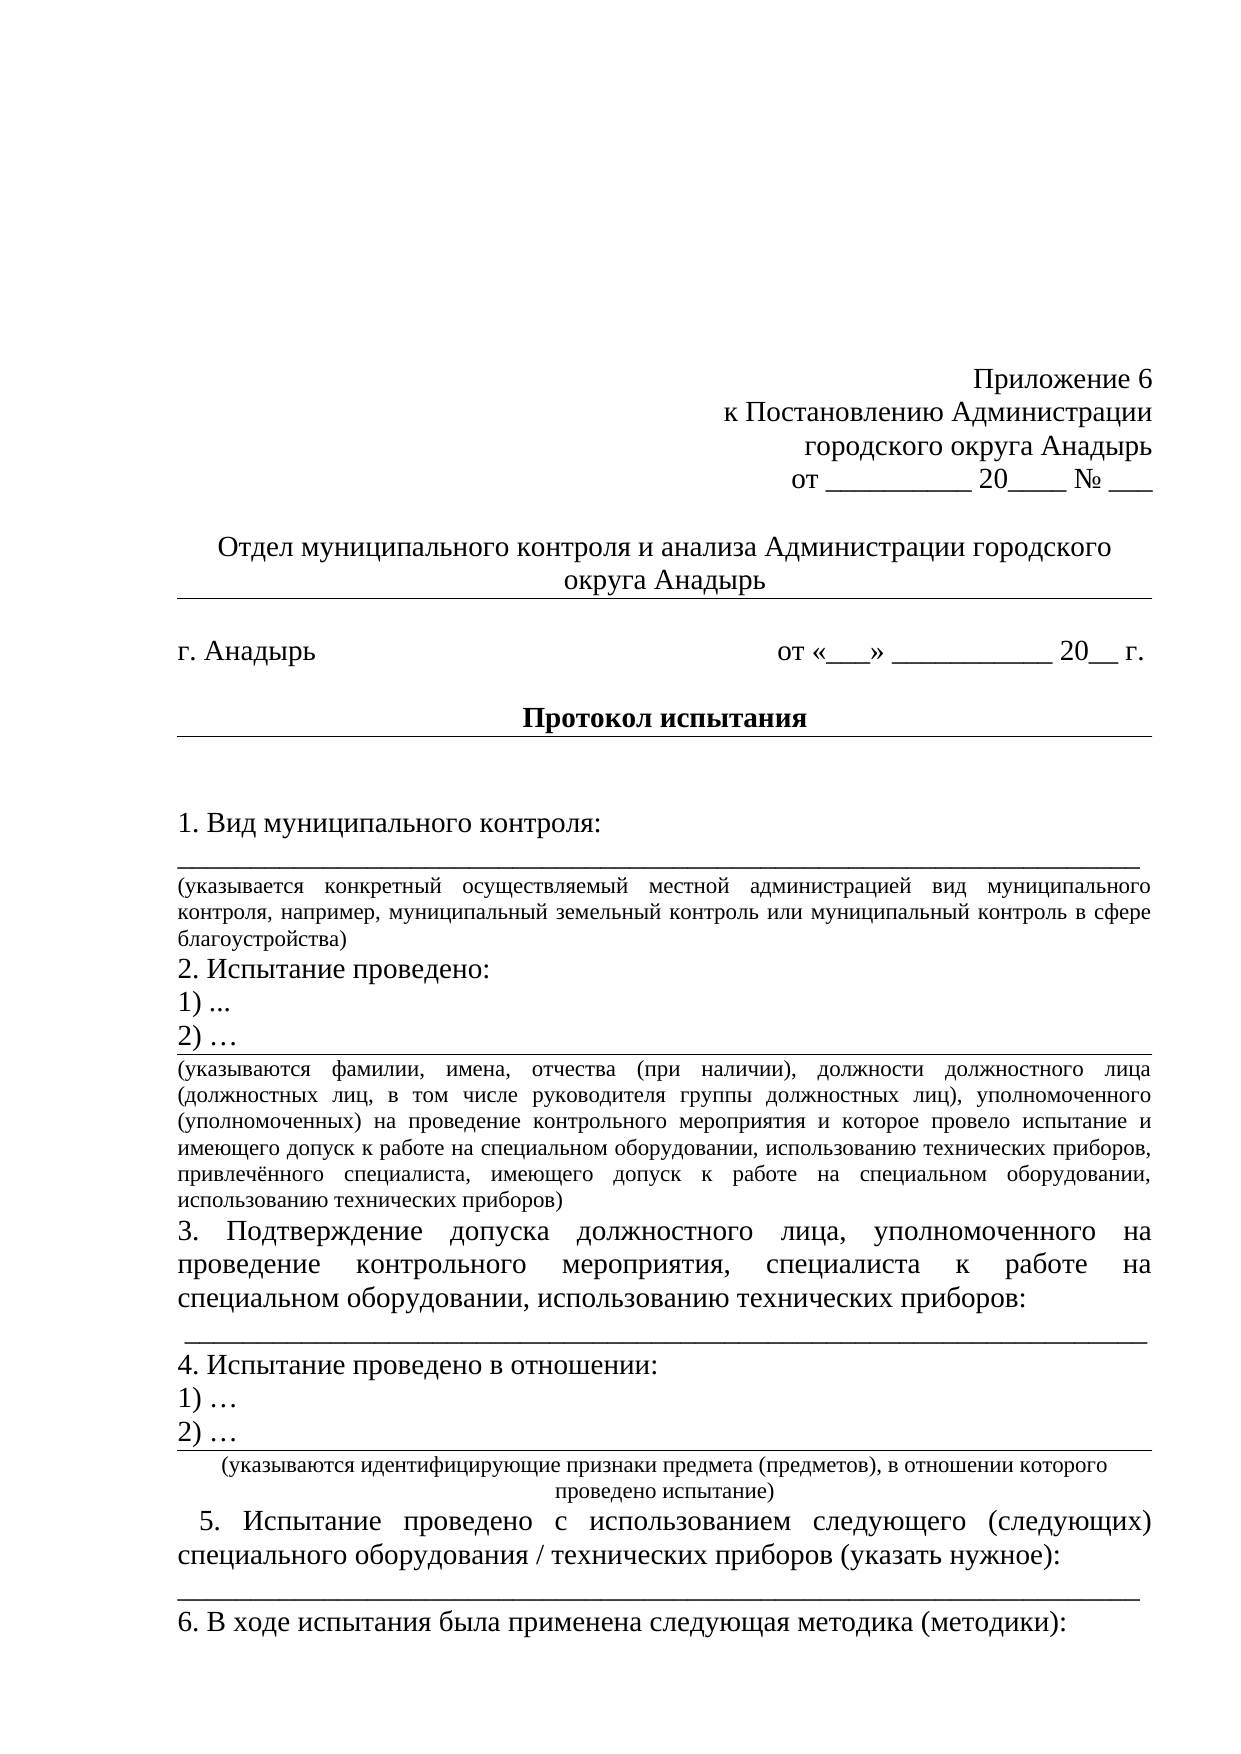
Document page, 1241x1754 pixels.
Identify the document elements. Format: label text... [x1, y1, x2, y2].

text 1. Вид муниципального контроля: [177, 805, 1152, 838]
text 4. Испытание проведено в отношении: [177, 1347, 1152, 1381]
text г. Анадырь от «___» ___________ 20__ г. [177, 633, 1152, 667]
text к Постановлению Администрации [177, 394, 1152, 428]
text (указываются идентифицирующие признаки предмета (предметов), в отношении которого проведено испытание) [177, 1451, 1152, 1503]
text (указываются фамилии, имена, отчества (при наличии), должности должностного лица (должностных лиц, в том числе руководителя группы должностных лиц), уполномоченного (уполномоченных) на проведение контрольного мероприятия и которое провело испытание и имеющего допуск к работе на специальном оборудовании, использованию технических приборов, привлечённого специалиста, имеющего допуск к работе на специальном оборудовании, использованию технических приборов) [177, 1055, 1152, 1213]
text от __________ 20____ № ___ [177, 462, 1152, 495]
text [177, 1571, 1152, 1604]
text Приложение 6 [177, 361, 1152, 394]
text Протокол испытания [177, 701, 1152, 736]
text Отдел муниципального контроля и анализа Администрации городского округа Анадырь [177, 529, 1152, 598]
text 3. Подтверждение допуска должностного лица, уполномоченного на проведение контрольного мероприятия, специалиста к работе на специальном оборудовании, использованию технических приборов: [177, 1213, 1152, 1313]
text городского округа Анадырь [177, 428, 1152, 462]
text 2) … [177, 1414, 1152, 1450]
text __________________________________________________________________ [177, 838, 1152, 872]
text (указывается конкретный осуществляемый местной администрацией вид муниципального контроля, например, муниципальный земельный контроль или муниципальный контроль в сфере благоустройства) [177, 872, 1152, 951]
text 6. В ходе испытания была применена следующая методика (методики): [177, 1604, 1152, 1638]
text 1) … [177, 1381, 1152, 1414]
text 5. Испытание проведено с использованием следующего (следующих) специального оборудования / технических приборов (указать нужное): [177, 1503, 1152, 1571]
text __________________________________________________________________ [177, 1313, 1152, 1347]
text 2) … [177, 1018, 1152, 1054]
text 1) ... [177, 984, 1152, 1018]
text 2. Испытание проведено: [177, 951, 1152, 984]
